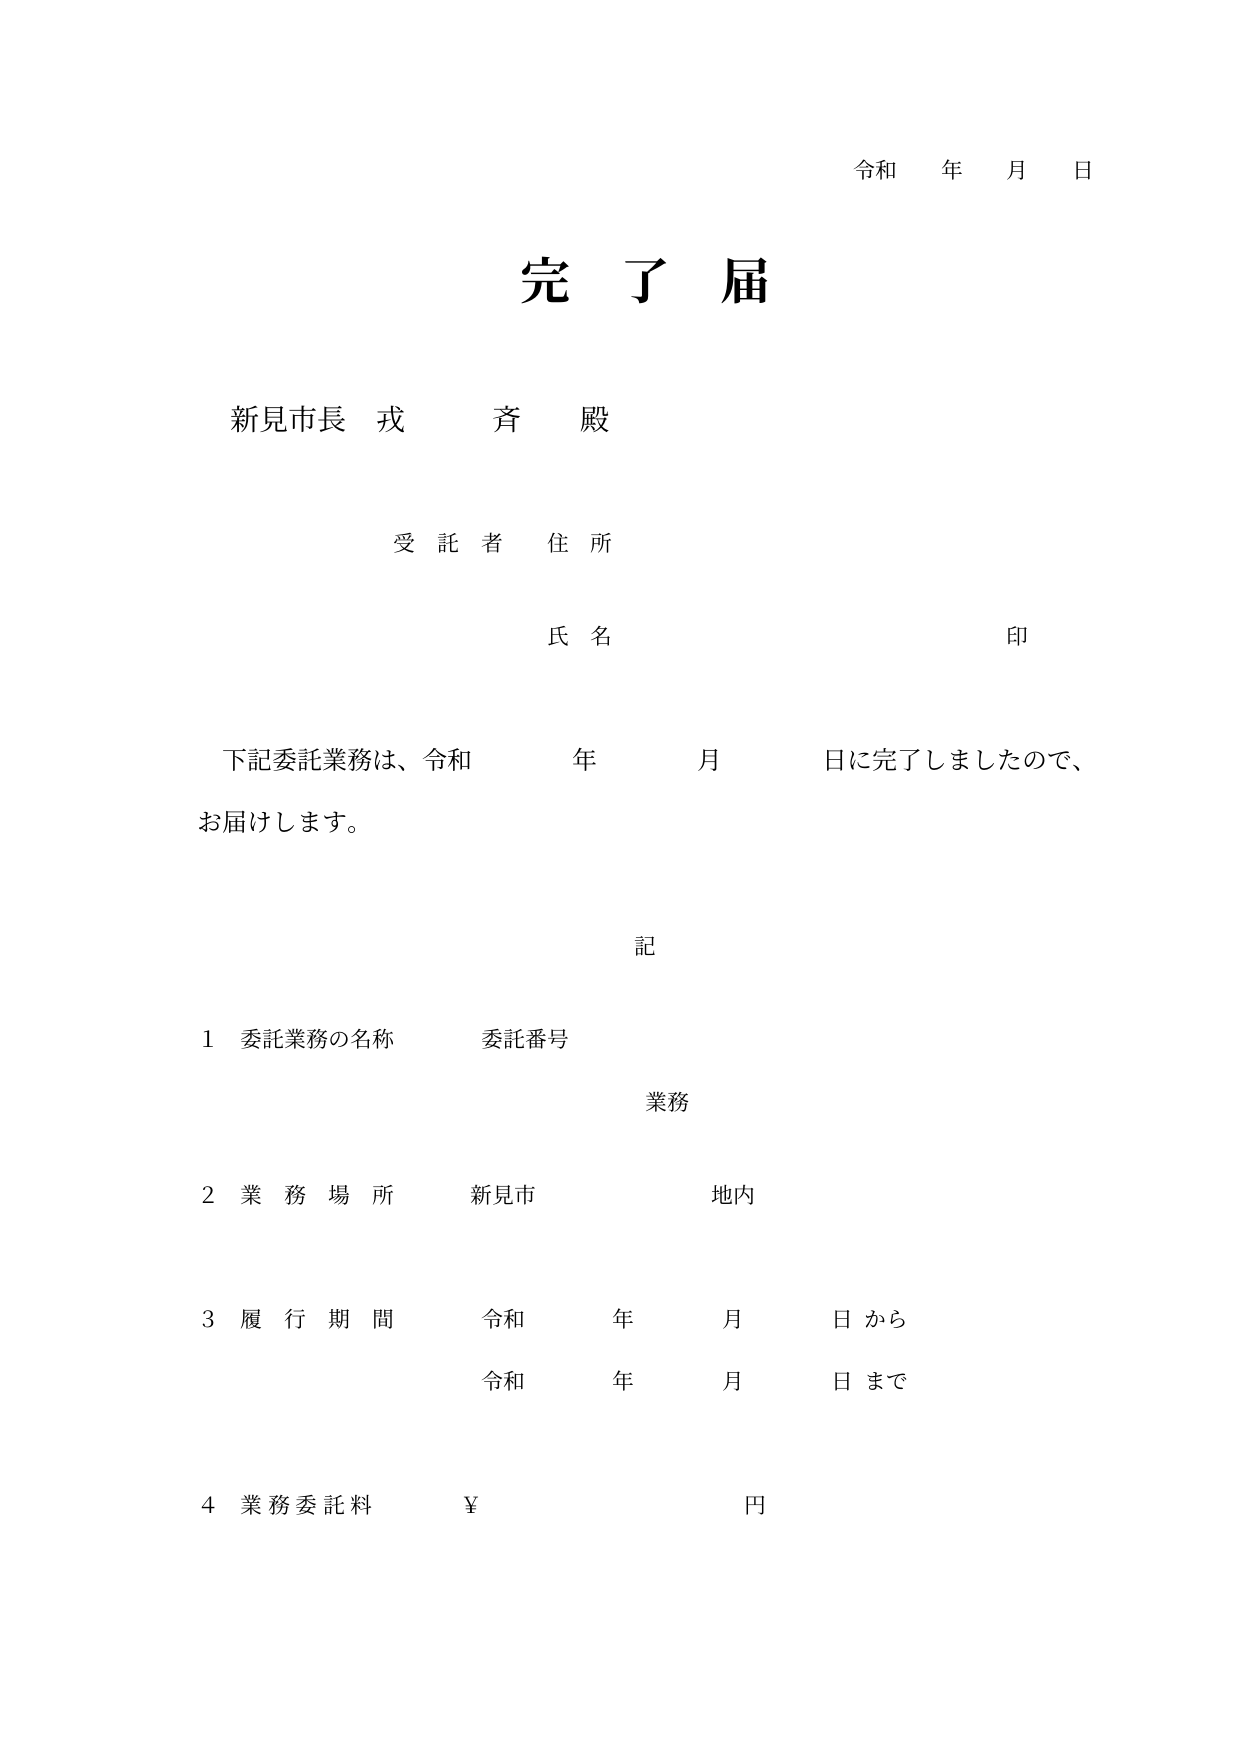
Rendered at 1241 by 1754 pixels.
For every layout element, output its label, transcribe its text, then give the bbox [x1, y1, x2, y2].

text 記 [197, 914, 1094, 976]
text 令和 年 月 日 [197, 138, 1094, 200]
text 令和 年 月 日 まで [197, 1349, 1094, 1411]
text １ 委託業務の名称 委託番号 [197, 1007, 1094, 1069]
text 完 了 届 [197, 231, 1094, 324]
text 新見市長 戎 斉 殿 [197, 387, 1094, 449]
text お届けします。 [197, 790, 1094, 852]
text 氏 名 印 [197, 604, 1094, 666]
text ２ 業 務 場 所 新見市 地内 [197, 1163, 1094, 1225]
text 業務 [197, 1069, 1094, 1132]
text ４ 業 務 委 託 料 ￥ 円 [197, 1473, 1094, 1535]
text ３ 履 行 期 間 令和 年 月 日 から [197, 1287, 1094, 1349]
text 下記委託業務は、令和 年 月 日に完了しましたので、 [197, 728, 1094, 790]
text 受 託 者 住 所 [197, 511, 1094, 573]
